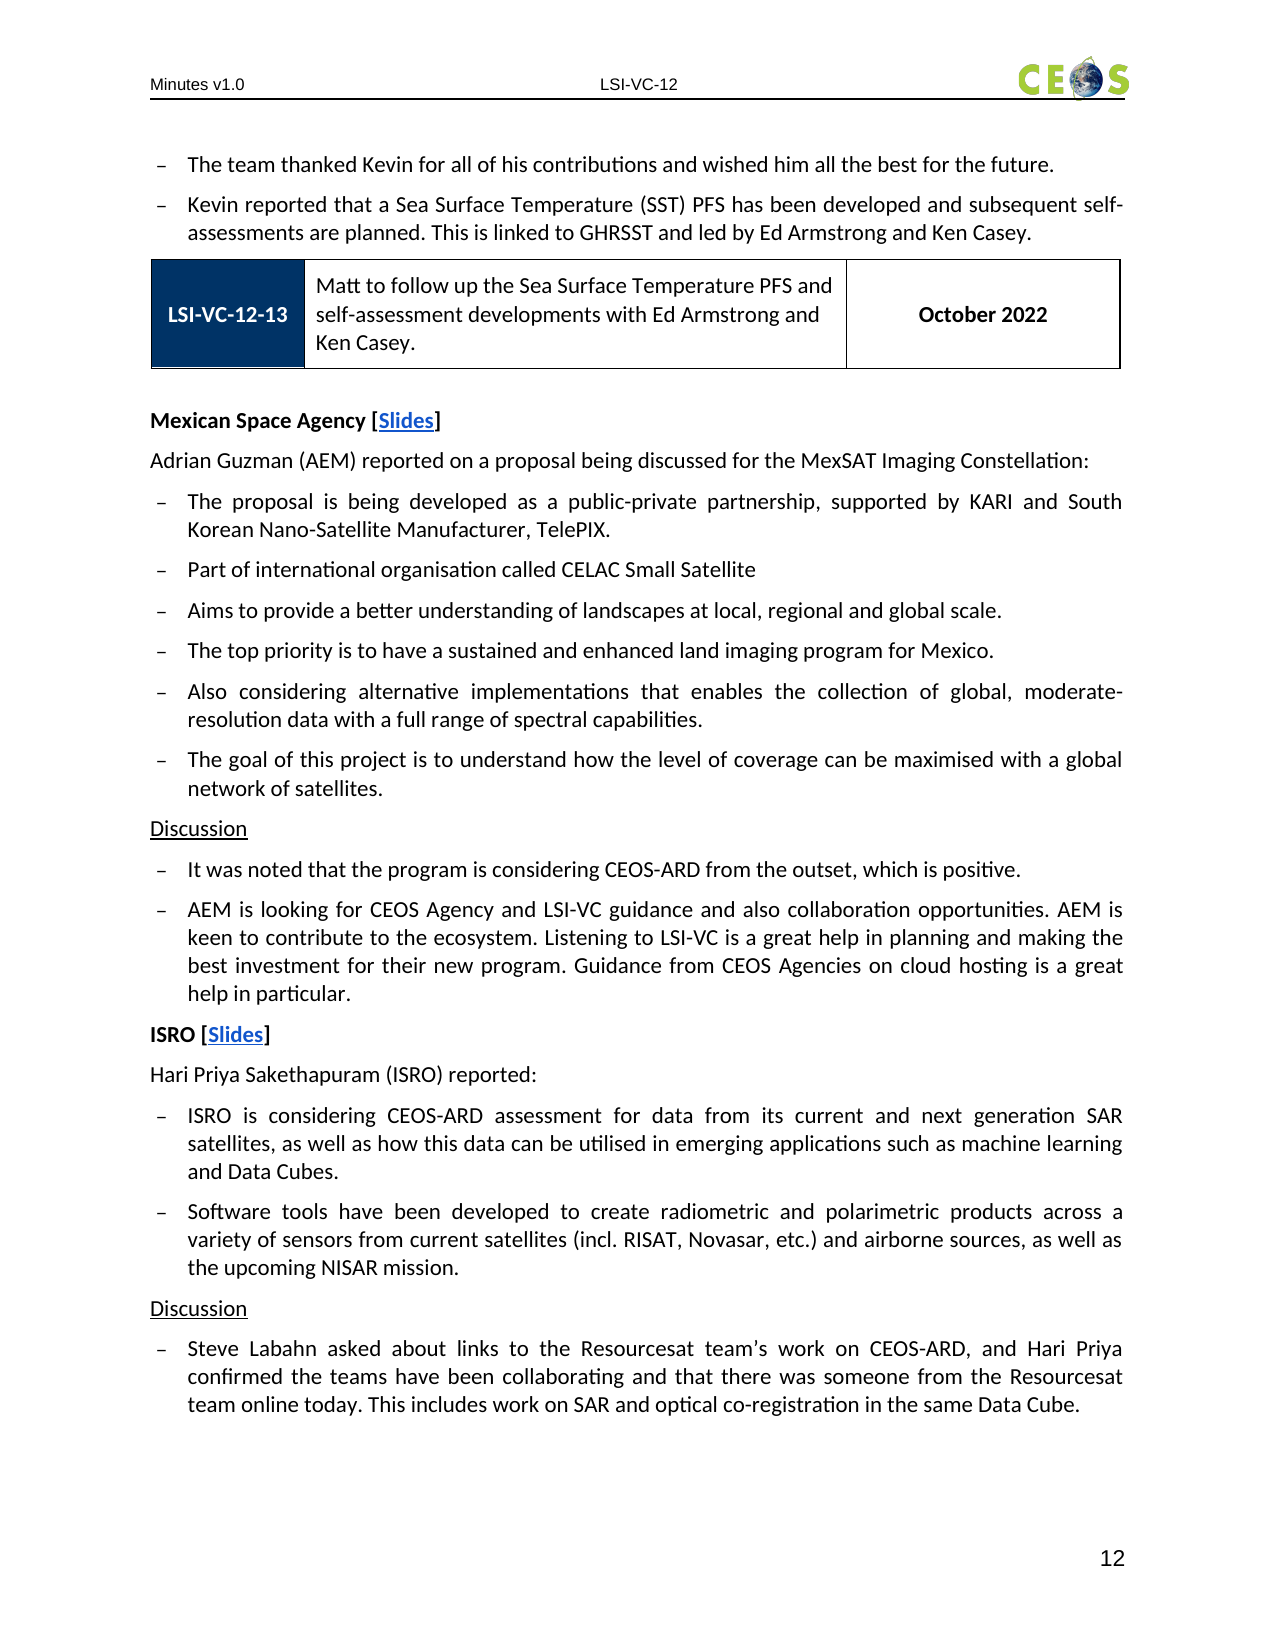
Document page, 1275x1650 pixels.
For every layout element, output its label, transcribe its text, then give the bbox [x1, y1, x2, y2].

picture [1018, 56, 1129, 101]
table_header LSI-VC-12-13 [152, 260, 304, 367]
table_header Matt to follow up the Sea Surface Temperature PFS and self-assessment developments with Ed Armstrong and Ken Casey. [305, 260, 846, 367]
text Mexican Space Agency [Slides] [150, 406, 1125, 434]
list AEM is looking for CEOS Agency and LSI-VC guidance and also collaboration opportunities. AEM is keen to contribute to the ecosystem. Listening to LSI-VC is a great help in planning and making the best investment for their new program. Guidance from CEOS Agencies on cloud hosting is a great help in particular. [150, 895, 1125, 1007]
list ISRO is considering CEOS-ARD assessment for data from its current and next generation SAR satellites, as well as how this data can be utilised in emerging applications such as machine learning and Data Cubes. [150, 1101, 1125, 1185]
text Adrian Guzman (AEM) reported on a proposal being discussed for the MexSAT Imaging Constellation: [150, 446, 1125, 474]
text Discussion [150, 1294, 1125, 1322]
list Part of international organisation called CELAC Small Satellite [150, 556, 1125, 583]
list The proposal is being developed as a public-private partnership, supported by KARI and South Korean Nano-Satellite Manufacturer, TelePIX. [150, 487, 1125, 543]
list The team thanked Kevin for all of his contributions and wished him all the best for the future. [150, 150, 1125, 178]
list The goal of this project is to understand how the level of coverage can be maximised with a global network of satellites. [150, 746, 1125, 802]
text ISRO [Slides] [150, 1020, 1125, 1048]
table_header October 2022 [847, 260, 1119, 367]
list Also considering alternative implementations that enables the collection of global, moderate-resolution data with a full range of spectral capabilities. [150, 677, 1125, 733]
list It was noted that the program is considering CEOS-ARD from the outset, which is positive. [150, 855, 1125, 883]
list Steve Labahn asked about links to the Resourcesat team’s work on CEOS-ARD, and Hari Priya confirmed the teams have been collaborating and that there was someone from the Resourcesat team online today. This includes work on SAR and optical co-registration in the same Data Cube. [150, 1334, 1125, 1418]
list Aims to provide a better understanding of landscapes at local, regional and global scale. [150, 596, 1125, 624]
text Hari Priya Sakethapuram (ISRO) reported: [150, 1060, 1125, 1088]
text Discussion [150, 814, 1125, 842]
list Kevin reported that a Sea Surface Temperature (SST) PFS has been developed and subsequent self-assessments are planned. This is linked to GHRSST and led by Ed Armstrong and Ken Casey. [150, 191, 1125, 247]
list Software tools have been developed to create radiometric and polarimetric products across a variety of sensors from current satellites (incl. RISAT, Novasar, etc.) and airborne sources, as well as the upcoming NISAR mission. [150, 1197, 1125, 1281]
list The top priority is to have a sustained and enhanced land imaging program for Mexico. [150, 637, 1125, 664]
